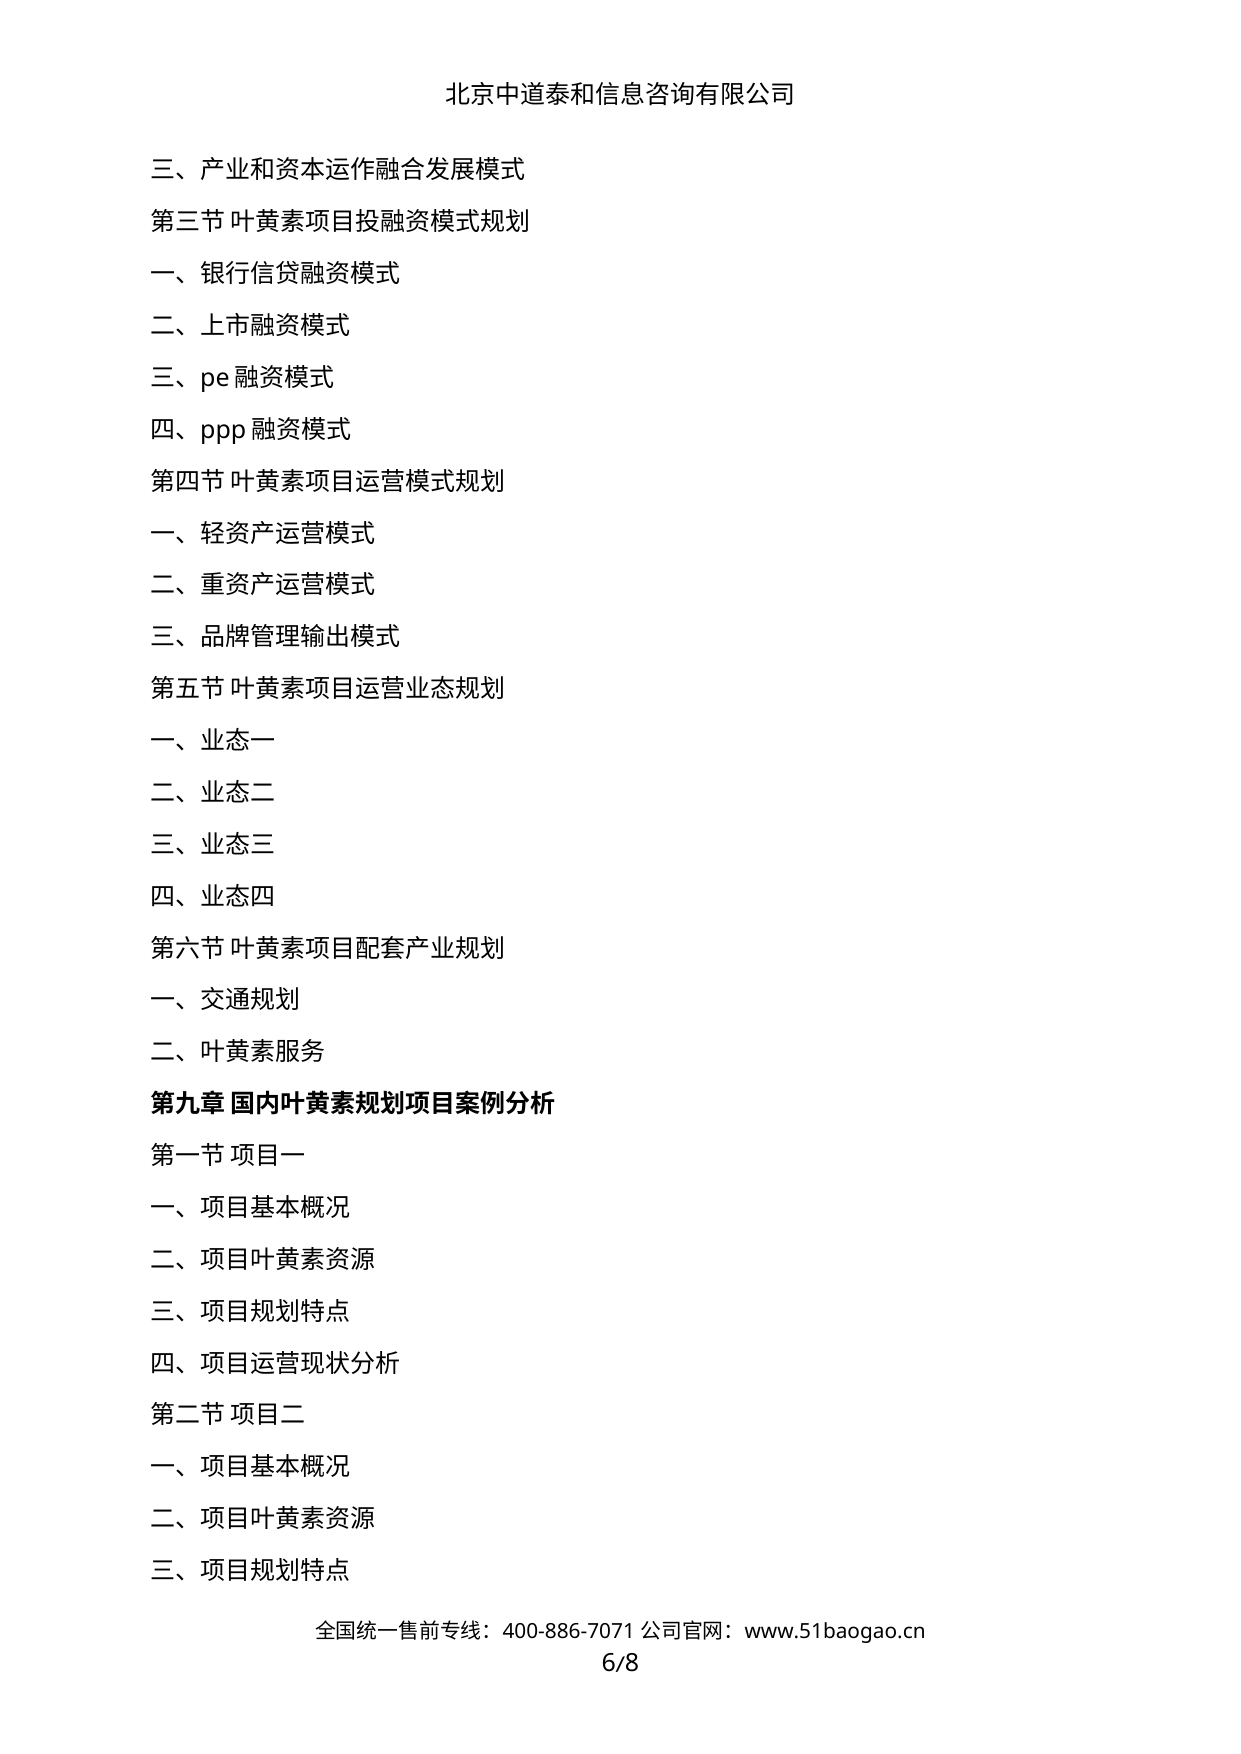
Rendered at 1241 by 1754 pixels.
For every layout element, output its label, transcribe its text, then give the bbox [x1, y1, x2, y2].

text 一、交通规划 [150, 980, 1090, 1016]
text 第三节 叶黄素项目投融资模式规划 [150, 202, 1090, 238]
text 第五节 叶黄素项目运营业态规划 [150, 669, 1090, 705]
text 第四节 叶黄素项目运营模式规划 [150, 461, 1090, 497]
text 二、项目叶黄素资源 [150, 1499, 1090, 1535]
text 四、ppp融资模式 [150, 409, 1090, 446]
text 一、轻资产运营模式 [150, 513, 1090, 549]
text 第二节 项目二 [150, 1395, 1090, 1431]
text 二、重资产运营模式 [150, 565, 1090, 601]
text 三、项目规划特点 [150, 1551, 1090, 1587]
text 第九章 国内叶黄素规划项目案例分析 [150, 1084, 1090, 1120]
text 四、业态四 [150, 876, 1090, 912]
text 三、品牌管理输出模式 [150, 617, 1090, 653]
text 三、产业和资本运作融合发展模式 [150, 150, 1090, 186]
text 一、业态一 [150, 721, 1090, 757]
text 二、业态二 [150, 772, 1090, 809]
text 一、项目基本概况 [150, 1447, 1090, 1483]
text 第一节 项目一 [150, 1136, 1090, 1172]
text 二、上市融资模式 [150, 306, 1090, 342]
text 二、叶黄素服务 [150, 1032, 1090, 1068]
text 三、项目规划特点 [150, 1291, 1090, 1327]
text 二、项目叶黄素资源 [150, 1239, 1090, 1276]
text 一、项目基本概况 [150, 1187, 1090, 1224]
text 第六节 叶黄素项目配套产业规划 [150, 928, 1090, 964]
text 四、项目运营现状分析 [150, 1343, 1090, 1379]
text 三、pe融资模式 [150, 357, 1090, 394]
text 一、银行信贷融资模式 [150, 254, 1090, 290]
text 三、业态三 [150, 824, 1090, 861]
